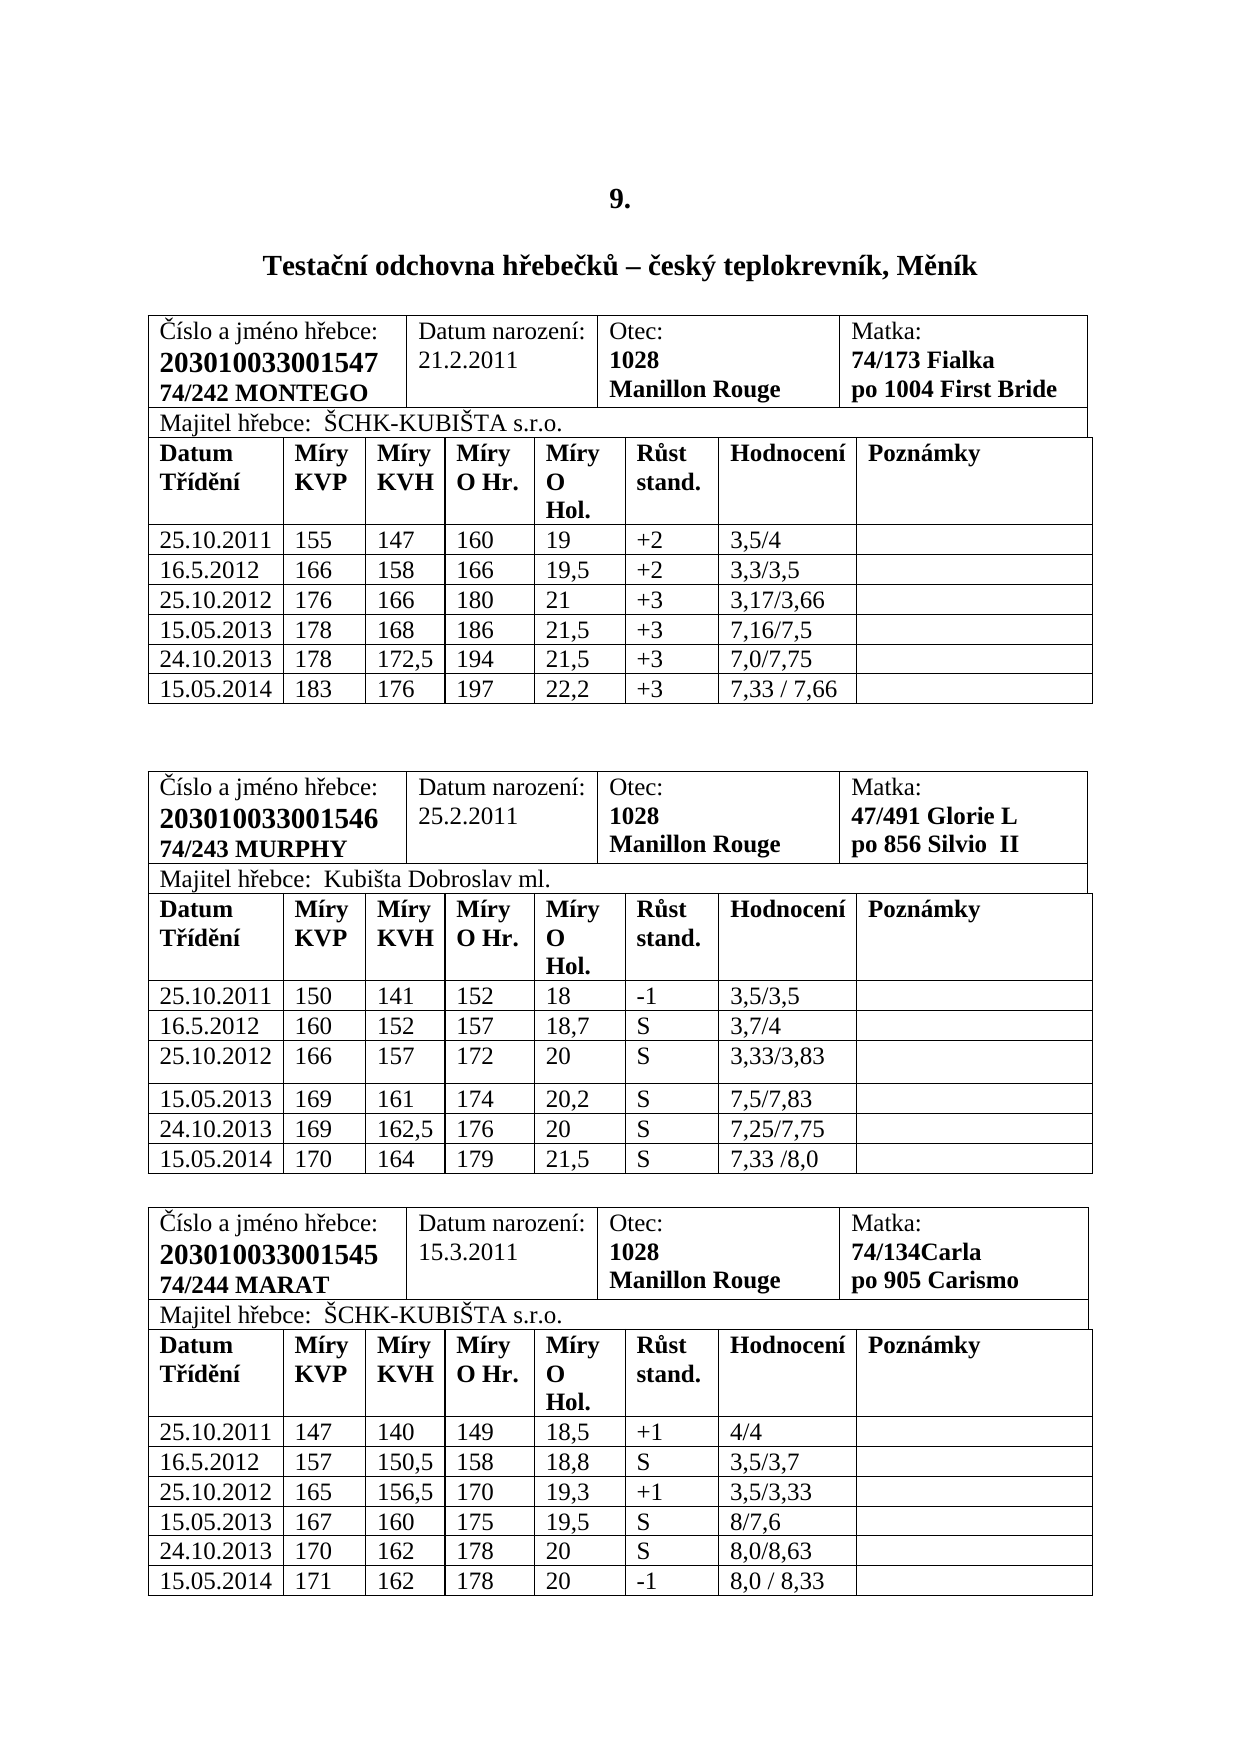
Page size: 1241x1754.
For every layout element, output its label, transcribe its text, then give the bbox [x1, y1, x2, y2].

table_cell 166 [284, 555, 365, 584]
table_cell S [626, 1144, 718, 1173]
table_cell 186 [446, 615, 534, 643]
table_cell +2 [626, 555, 718, 584]
table_cell [857, 674, 1092, 703]
table_cell 172,5 [366, 645, 444, 673]
table_cell Míry KVH [366, 438, 444, 524]
table_header Matka: 47/491 Glorie L po 856 Silvio II [840, 772, 1087, 863]
table_cell 15.05.2013 [149, 1507, 283, 1535]
table_cell [857, 981, 1092, 1010]
table_cell S [626, 1447, 718, 1476]
table_cell 166 [446, 555, 534, 584]
table_cell [857, 1084, 1092, 1113]
table_cell [857, 525, 1092, 554]
table_cell 150 [284, 981, 365, 1010]
table_cell 8,0 / 8,33 [719, 1566, 856, 1595]
table_cell Hodnocení [719, 894, 856, 980]
table_cell 25.10.2012 [149, 1041, 283, 1083]
table_cell 155 [284, 525, 365, 554]
table_cell 7,0/7,75 [719, 645, 856, 673]
table_cell 157 [366, 1041, 444, 1083]
table_cell 170 [284, 1536, 365, 1565]
table_cell 18,5 [535, 1417, 625, 1446]
table_cell 20 [535, 1041, 625, 1083]
table_cell 22,2 [535, 674, 625, 703]
table_cell Míry O Hol. [535, 1330, 625, 1416]
table_header Datum narození: 21.2.2011 [407, 316, 597, 407]
table_header Otec: 1028 Manillon Rouge [598, 772, 839, 863]
table_cell Míry O Hr. [446, 1330, 534, 1416]
table_cell -1 [626, 1566, 718, 1595]
table_cell +3 [626, 615, 718, 643]
table_cell 24.10.2013 [149, 1536, 283, 1565]
table_cell 19,5 [535, 555, 625, 584]
table_cell [857, 1447, 1092, 1476]
table_cell 7,33 / 7,66 [719, 674, 856, 703]
table_cell S [626, 1507, 718, 1535]
table_cell Míry O Hr. [446, 438, 534, 524]
table_cell 161 [366, 1084, 444, 1113]
table_cell +3 [626, 645, 718, 673]
table_cell 165 [284, 1477, 365, 1506]
table_cell +3 [626, 585, 718, 614]
table_cell 7,16/7,5 [719, 615, 856, 643]
table_cell [857, 555, 1092, 584]
table_cell 21 [535, 585, 625, 614]
table_cell 3,5/3,33 [719, 1477, 856, 1506]
table_cell [857, 645, 1092, 673]
table_cell 162,5 [366, 1114, 444, 1143]
table_cell 170 [284, 1144, 365, 1173]
table_cell 7,25/7,75 [719, 1114, 856, 1143]
table_header Datum narození: 15.3.2011 [407, 1208, 597, 1299]
table_header Datum narození: 25.2.2011 [407, 772, 597, 863]
table_cell 176 [366, 674, 444, 703]
table_cell 24.10.2013 [149, 1114, 283, 1143]
table_cell 172 [446, 1041, 534, 1083]
table_cell Míry KVP [284, 1330, 365, 1416]
table_cell 141 [366, 981, 444, 1010]
table_cell 183 [284, 674, 365, 703]
table_cell 174 [446, 1084, 534, 1113]
table_cell 178 [446, 1566, 534, 1595]
table_cell 20 [535, 1536, 625, 1565]
table_cell 140 [366, 1417, 444, 1446]
table_cell 3,3/3,5 [719, 555, 856, 584]
table_cell 150,5 [366, 1447, 444, 1476]
table_header Číslo a jméno hřebce: 203010033001545 74/244 MARAT [149, 1208, 406, 1299]
table_header Číslo a jméno hřebce: 203010033001546 74/243 MURPHY [149, 772, 406, 863]
table_cell 25.10.2012 [149, 585, 283, 614]
text 9. [148, 181, 1093, 214]
table_cell 147 [366, 525, 444, 554]
table_cell Míry O Hol. [535, 438, 625, 524]
table_cell Růst stand. [626, 438, 718, 524]
table_cell 15.05.2014 [149, 1144, 283, 1173]
table_cell Míry KVP [284, 894, 365, 980]
table_cell 19,3 [535, 1477, 625, 1506]
table_header Číslo a jméno hřebce: 203010033001547 74/242 MONTEGO [149, 316, 406, 407]
table_cell +1 [626, 1477, 718, 1506]
table_cell 3,5/4 [719, 525, 856, 554]
table_cell 152 [446, 981, 534, 1010]
table_cell 3,5/3,5 [719, 981, 856, 1010]
table_cell S [626, 1114, 718, 1143]
table_cell 179 [446, 1144, 534, 1173]
table_cell 18 [535, 981, 625, 1010]
table_cell 178 [284, 645, 365, 673]
table_header Matka: 74/173 Fialka po 1004 First Bride [840, 316, 1087, 407]
table_cell 160 [366, 1507, 444, 1535]
table_cell Růst stand. [626, 894, 718, 980]
table_cell 21,5 [535, 615, 625, 643]
table_cell [857, 1041, 1092, 1083]
table_cell 158 [446, 1447, 534, 1476]
table_cell 16.5.2012 [149, 555, 283, 584]
table_cell [857, 1011, 1092, 1040]
table_cell [857, 1566, 1092, 1595]
table_cell 25.10.2011 [149, 981, 283, 1010]
table_cell 25.10.2011 [149, 525, 283, 554]
table_cell 167 [284, 1507, 365, 1535]
table_cell S [626, 1084, 718, 1113]
table_cell S [626, 1011, 718, 1040]
table_cell 178 [446, 1536, 534, 1565]
table_cell Míry KVH [366, 1330, 444, 1416]
table_cell 169 [284, 1114, 365, 1143]
table_cell Hodnocení [719, 438, 856, 524]
table_cell Datum Třídění [149, 1330, 283, 1416]
table_cell S [626, 1536, 718, 1565]
table_cell 8/7,6 [719, 1507, 856, 1535]
table_cell Míry O Hr. [446, 894, 534, 980]
table_cell 166 [284, 1041, 365, 1083]
table_cell 152 [366, 1011, 444, 1040]
table_cell 4/4 [719, 1417, 856, 1446]
table_cell 176 [284, 585, 365, 614]
table_cell 175 [446, 1507, 534, 1535]
table_cell 3,5/3,7 [719, 1447, 856, 1476]
table_cell 197 [446, 674, 534, 703]
table_cell Majitel hřebce: ŠCHK-KUBIŠTA s.r.o. [149, 408, 1087, 437]
table_cell +1 [626, 1417, 718, 1446]
table_cell 157 [446, 1011, 534, 1040]
table_cell 157 [284, 1447, 365, 1476]
table_cell [857, 1536, 1092, 1565]
table_cell 171 [284, 1566, 365, 1595]
table_cell 164 [366, 1144, 444, 1173]
table_cell 147 [284, 1417, 365, 1446]
table_cell 18,8 [535, 1447, 625, 1476]
table_cell 8,0/8,63 [719, 1536, 856, 1565]
table_cell 156,5 [366, 1477, 444, 1506]
table_cell [857, 585, 1092, 614]
table_cell Hodnocení [719, 1330, 856, 1416]
table_cell 19,5 [535, 1507, 625, 1535]
table_cell 21,5 [535, 645, 625, 673]
table_cell Poznámky [857, 438, 1092, 524]
table_cell 160 [284, 1011, 365, 1040]
table_cell -1 [626, 981, 718, 1010]
table_cell 149 [446, 1417, 534, 1446]
table_cell 16.5.2012 [149, 1447, 283, 1476]
table_cell 18,7 [535, 1011, 625, 1040]
table_cell Datum Třídění [149, 438, 283, 524]
table_cell 3,7/4 [719, 1011, 856, 1040]
table_cell 21,5 [535, 1144, 625, 1173]
table_cell Míry KVH [366, 894, 444, 980]
table_cell 158 [366, 555, 444, 584]
table_cell Růst stand. [626, 1330, 718, 1416]
table_cell 168 [366, 615, 444, 643]
table_cell 24.10.2013 [149, 645, 283, 673]
text Testační odchovna hřebečků – český teplokrevník, Měník [148, 248, 1093, 282]
table_cell Majitel hřebce: Kubišta Dobroslav ml. [149, 864, 1087, 893]
table_cell 25.10.2011 [149, 1417, 283, 1446]
table_cell 178 [284, 615, 365, 643]
table_cell +2 [626, 525, 718, 554]
table_cell 166 [366, 585, 444, 614]
table_cell 180 [446, 585, 534, 614]
table_cell 20 [535, 1566, 625, 1595]
table_cell 15.05.2013 [149, 1084, 283, 1113]
table_cell 162 [366, 1536, 444, 1565]
table_cell 3,33/3,83 [719, 1041, 856, 1083]
table_cell [857, 1507, 1092, 1535]
table_cell 7,5/7,83 [719, 1084, 856, 1113]
table_cell 19 [535, 525, 625, 554]
table_header Otec: 1028 Manillon Rouge [598, 316, 839, 407]
table_cell 15.05.2013 [149, 615, 283, 643]
table_cell +3 [626, 674, 718, 703]
table_cell 7,33 /8,0 [719, 1144, 856, 1173]
table_cell 170 [446, 1477, 534, 1506]
table_cell 20 [535, 1114, 625, 1143]
table_header Matka: 74/134Carla po 905 Carismo [840, 1208, 1088, 1299]
table_cell Míry O Hol. [535, 894, 625, 980]
table_cell 160 [446, 525, 534, 554]
table_cell 176 [446, 1114, 534, 1143]
table_cell Majitel hřebce: ŠCHK-KUBIŠTA s.r.o. [149, 1300, 1088, 1329]
table_cell Poznámky [857, 1330, 1092, 1416]
table_cell [857, 1144, 1092, 1173]
table_cell 25.10.2012 [149, 1477, 283, 1506]
table_header Otec: 1028 Manillon Rouge [598, 1208, 839, 1299]
table_cell Míry KVP [284, 438, 365, 524]
table_cell 16.5.2012 [149, 1011, 283, 1040]
table_cell [857, 615, 1092, 643]
table_cell [857, 1477, 1092, 1506]
table_cell 20,2 [535, 1084, 625, 1113]
table_cell S [626, 1041, 718, 1083]
table_cell 15.05.2014 [149, 674, 283, 703]
table_cell 169 [284, 1084, 365, 1113]
table_cell [857, 1114, 1092, 1143]
table_cell Poznámky [857, 894, 1092, 980]
table_cell 3,17/3,66 [719, 585, 856, 614]
table_cell 15.05.2014 [149, 1566, 283, 1595]
table_cell Datum Třídění [149, 894, 283, 980]
table_cell [857, 1417, 1092, 1446]
table_cell 162 [366, 1566, 444, 1595]
table_cell 194 [446, 645, 534, 673]
